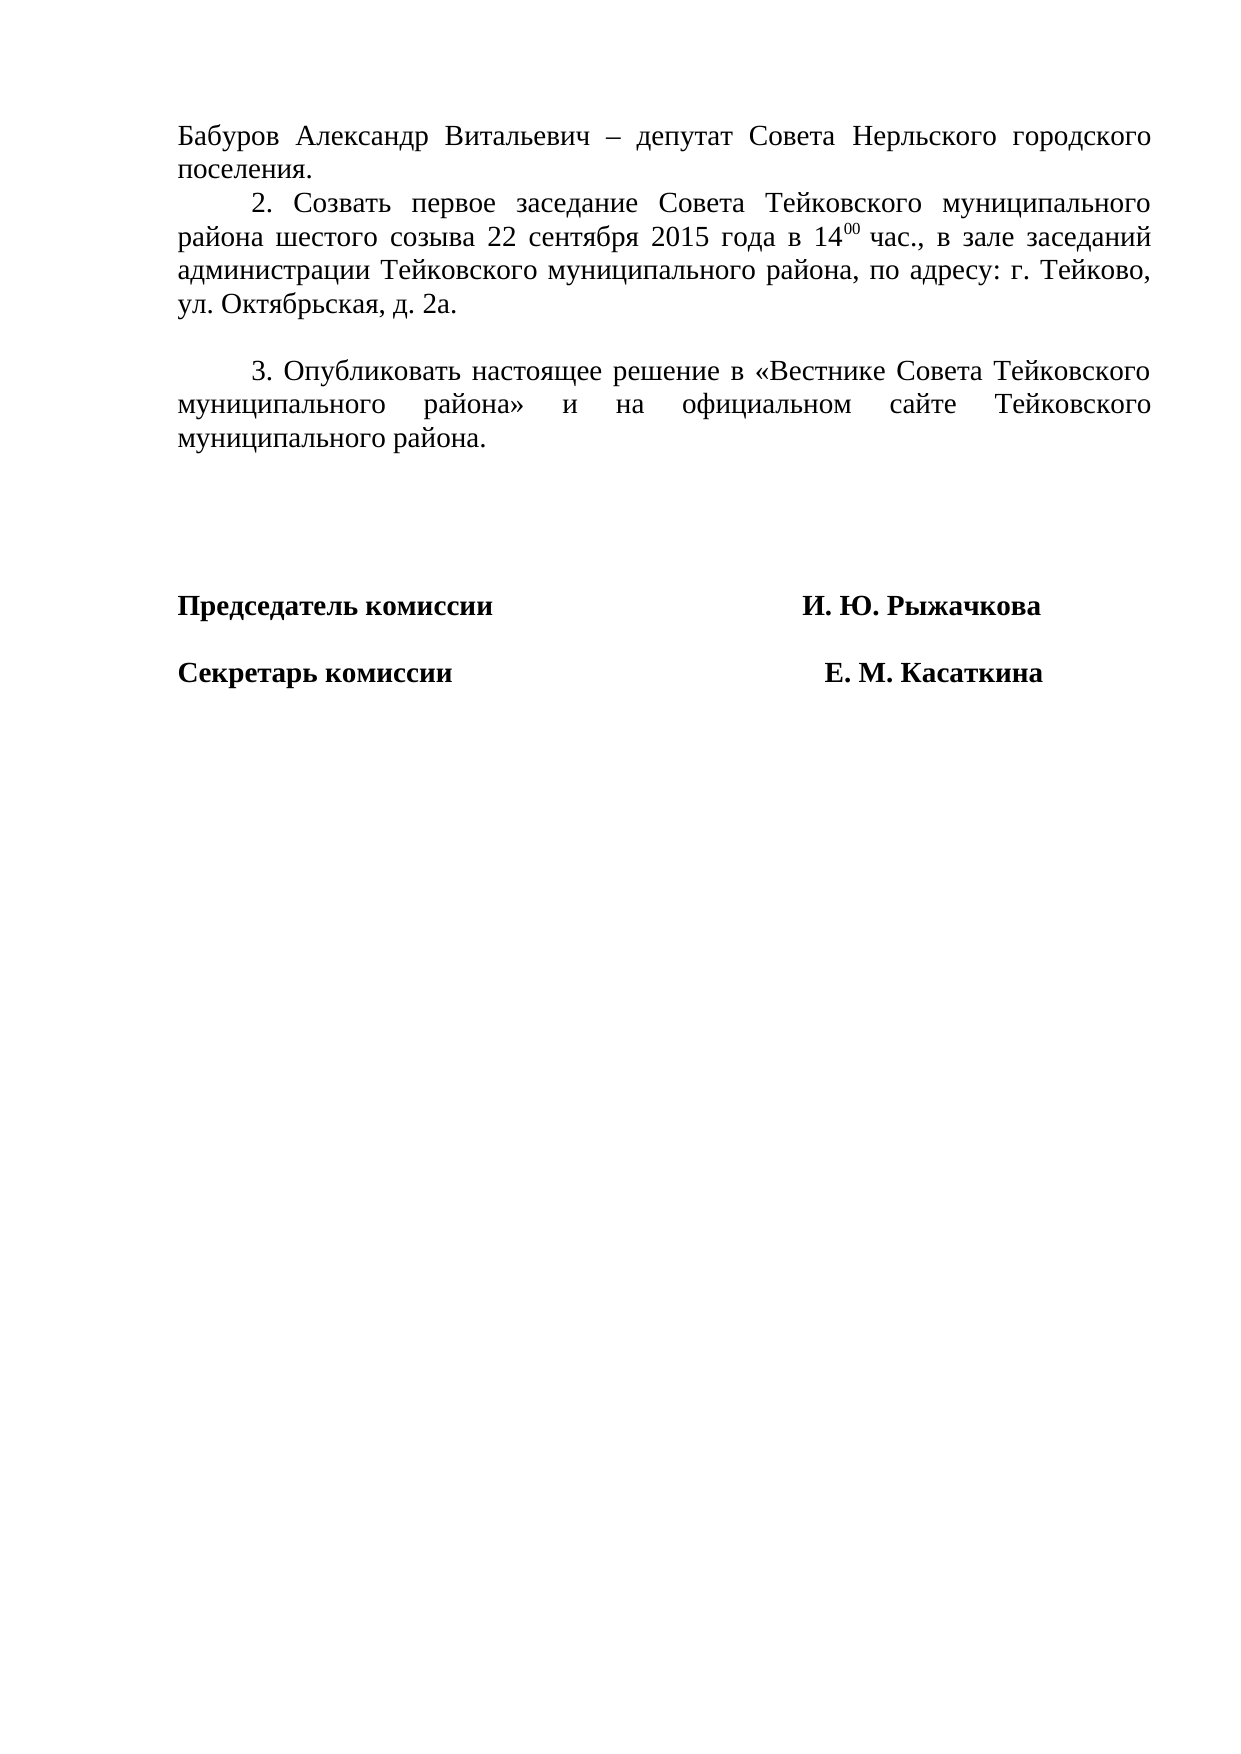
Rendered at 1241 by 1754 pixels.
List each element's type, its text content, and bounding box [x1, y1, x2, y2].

text 3. Опубликовать настоящее решение в «Вестнике Совета Тейковского муниципального района» и на официальном сайте Тейковского муниципального района. [177, 353, 1152, 453]
subtitle Председатель комиссии И. Ю. Рыжачкова [177, 588, 1152, 655]
text Бабуров Александр Витальевич – депутат Совета Нерльского городского поселения. [177, 118, 1152, 185]
text Секретарь комиссии Е. М. Касаткина [177, 655, 1152, 688]
text 2. Созвать первое заседание Совета Тейковского муниципального района шестого созыва 22 сентября 2015 года в 1400 час., в зале заседаний администрации Тейковского муниципального района, по адресу: г. Тейково, ул. Октябрьская, д. 2а. [177, 185, 1152, 319]
